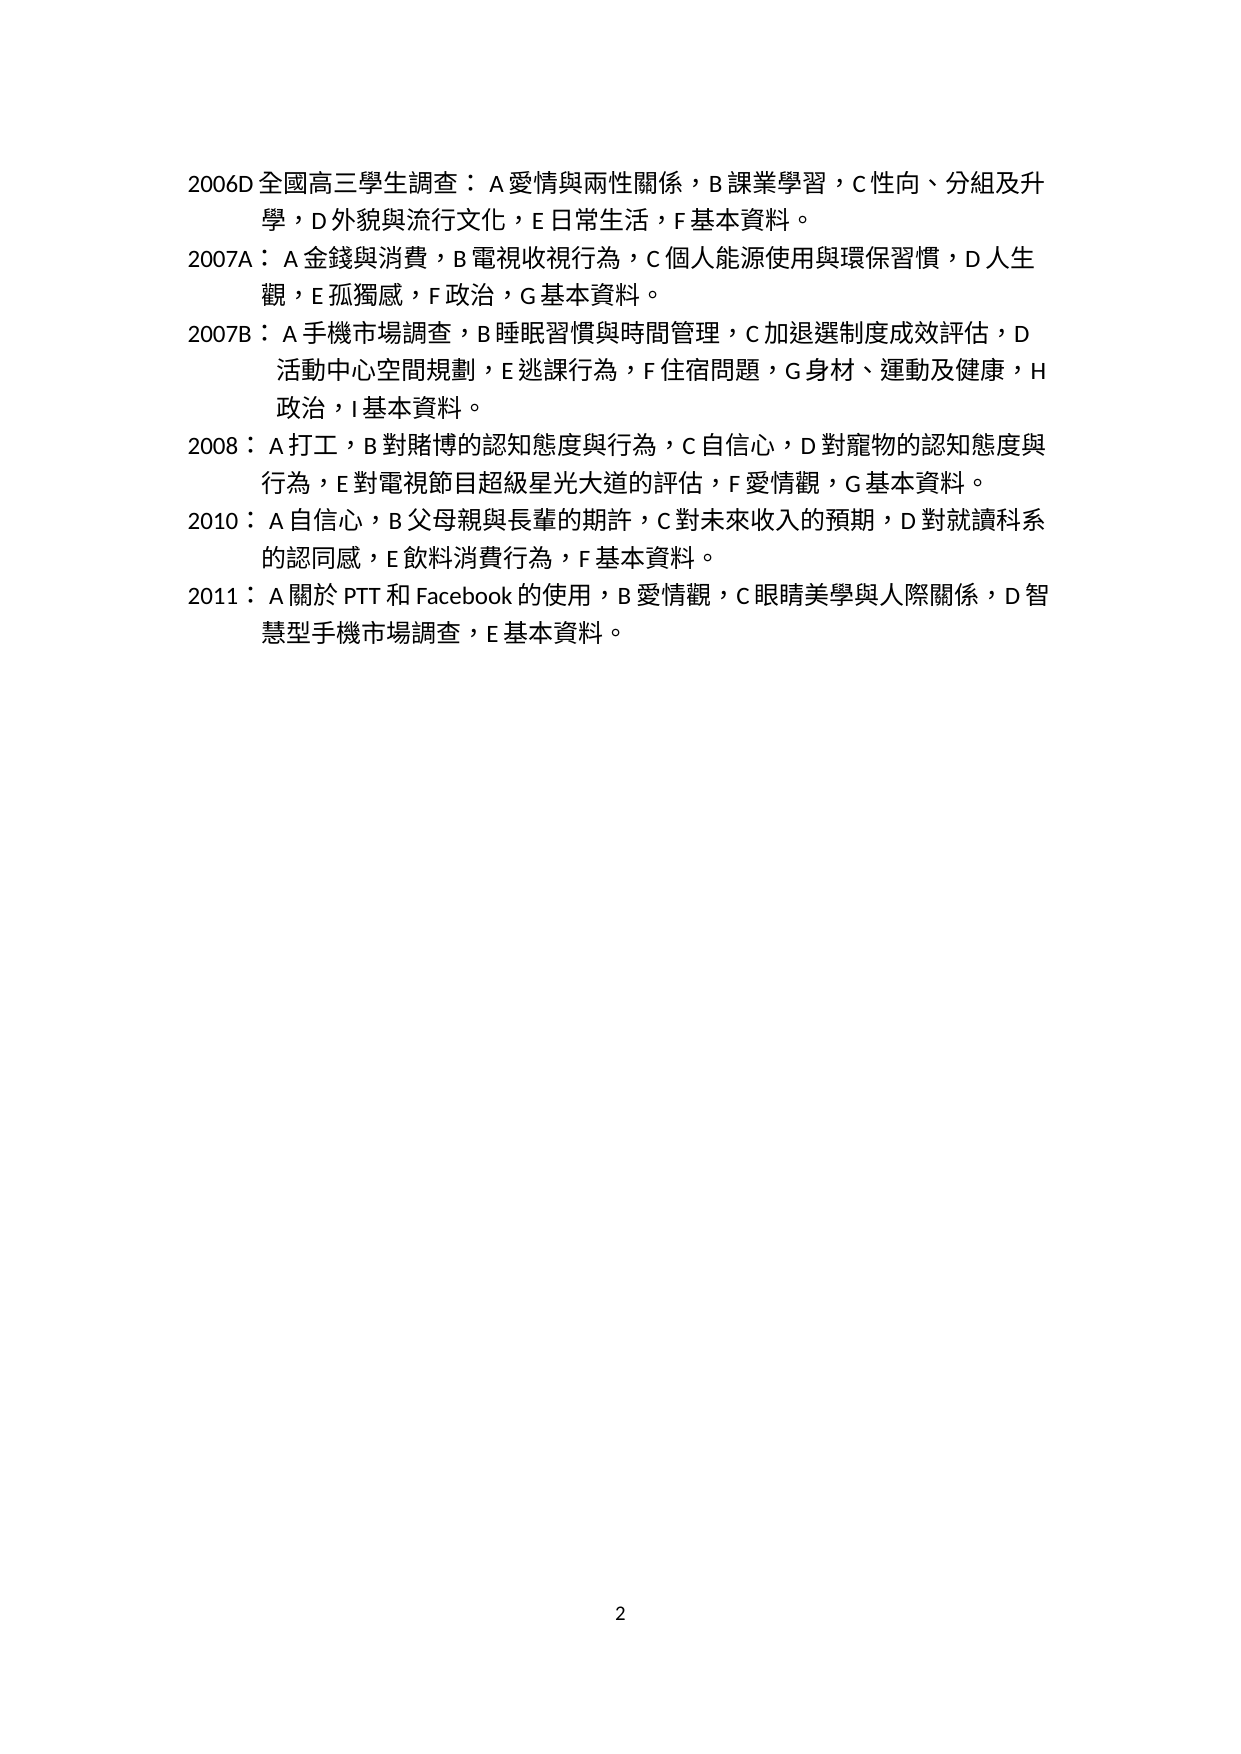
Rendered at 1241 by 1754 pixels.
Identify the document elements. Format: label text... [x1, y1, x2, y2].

text 2007B： A手機市場調查，B睡眠習慣與時間管理，C加退選制度成效評估，D活動中心空間規劃，E逃課行為，F住宿問題，G身材、運動及健康，H政治，I基本資料。 [187, 312, 1053, 425]
text 2008： A打工，B對賭博的認知態度與行為，C自信心，D對寵物的認知態度與行為，E對電視節目超級星光大道的評估，F愛情觀，G基本資料。 [187, 425, 1053, 500]
text 2010： A自信心，B父母親與長輩的期許，C對未來收入的預期，D對就讀科系的認同感，E飲料消費行為，F基本資料。 [187, 500, 1053, 575]
text 2007A： A金錢與消費，B電視收視行為，C個人能源使用與環保習慣，D人生觀，E孤獨感，F政治，G基本資料。 [187, 237, 1053, 312]
text 2011： A關於PTT和Facebook的使用，B愛情觀，C眼睛美學與人際關係，D智慧型手機市場調查，E基本資料。 [187, 575, 1053, 650]
text 2006D全國高三學生調查： A愛情與兩性關係，B課業學習，C性向、分組及升學，D外貌與流行文化，E日常生活，F基本資料。 [187, 162, 1053, 237]
